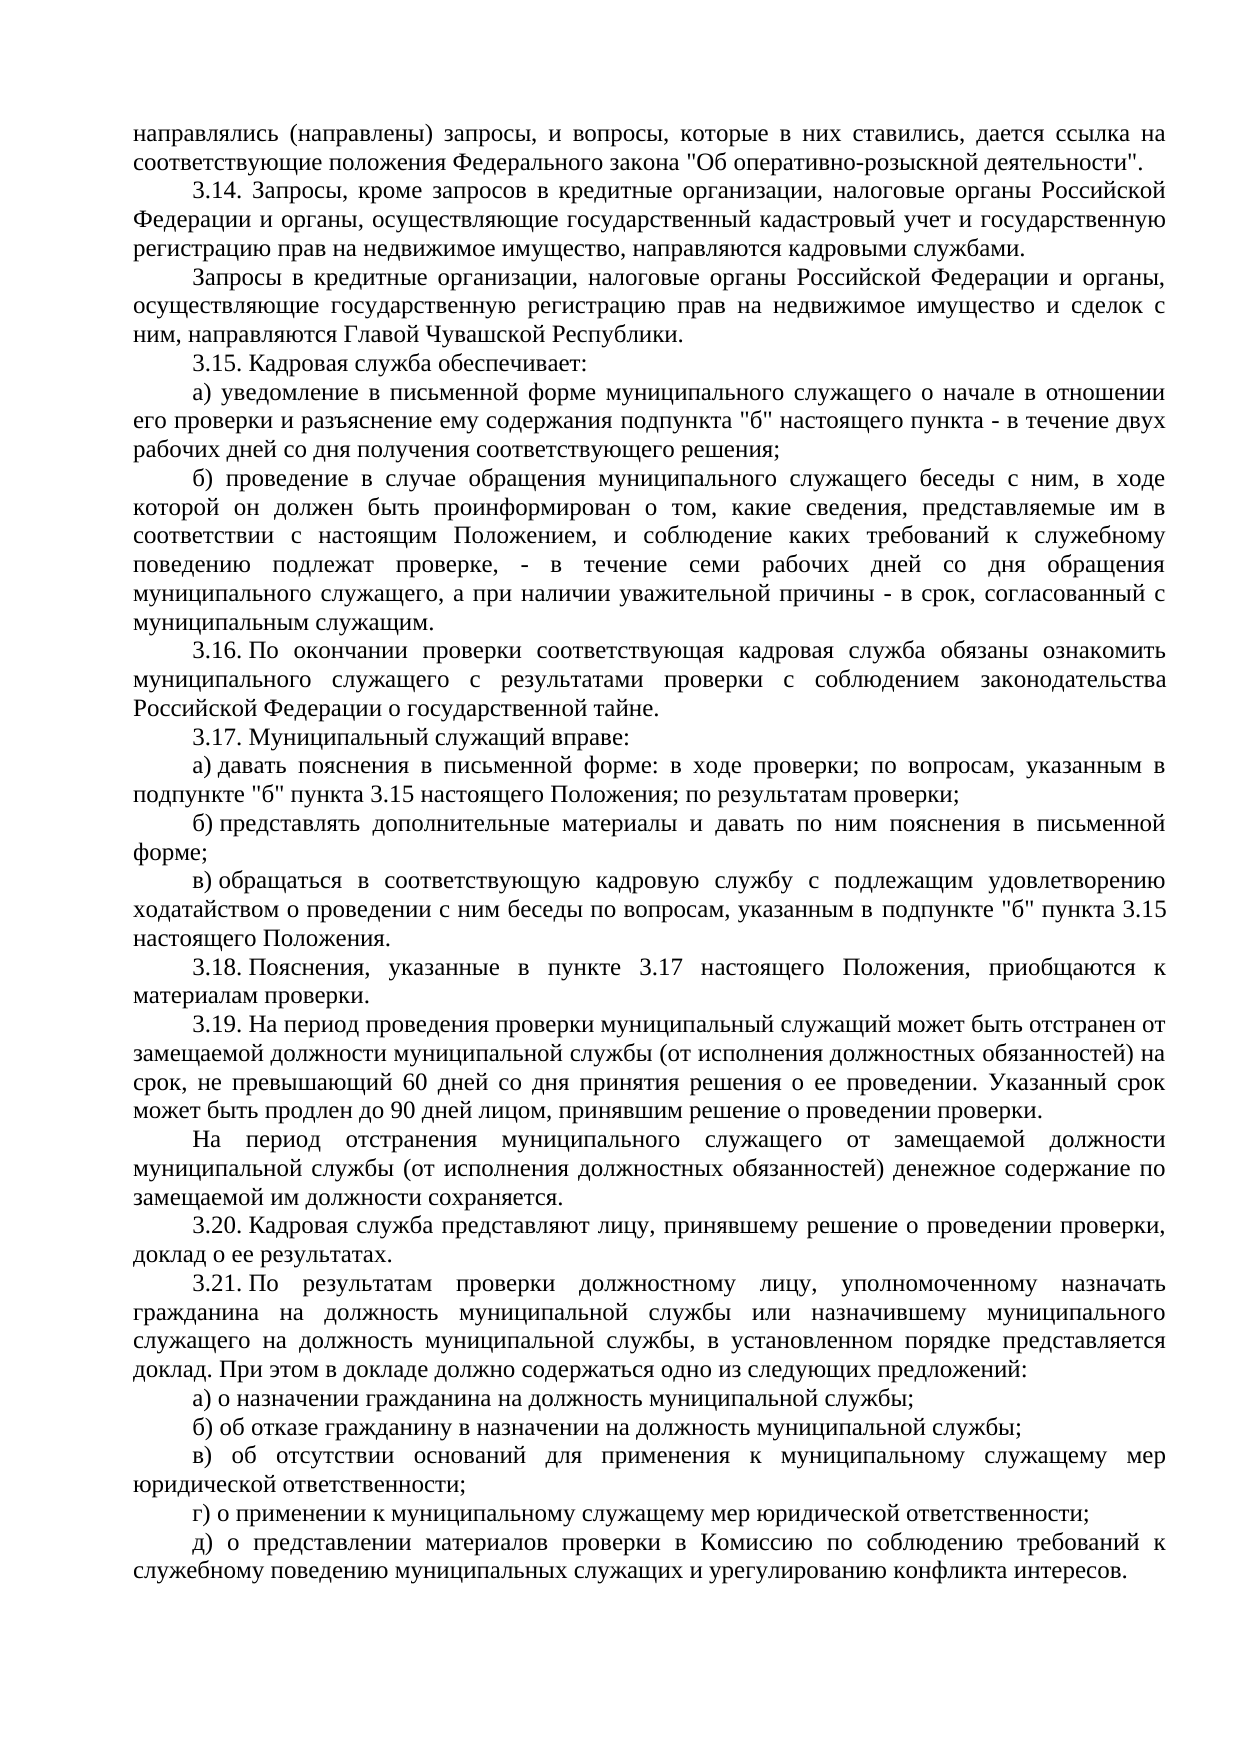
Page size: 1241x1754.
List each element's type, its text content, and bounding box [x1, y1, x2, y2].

text а) уведомление в письменной форме муниципального служащего о начале в отношении его проверки и разъяснение ему содержания подпункта "б" настоящего пункта - в течение двух рабочих дней со дня получения соответствующего решения; [133, 377, 1167, 463]
text 3.17. Муниципальный служащий вправе: [133, 722, 1167, 751]
text 3.14. Запросы, кроме запросов в кредитные организации, налоговые органы Российской Федерации и органы, осуществляющие государственный кадастровый учет и государственную регистрацию прав на недвижимое имущество, направляются кадровыми службами. [133, 176, 1167, 262]
text в) обращаться в соответствующую кадровую службу с подлежащим удовлетворению ходатайством о проведении с ним беседы по вопросам, указанным в подпункте "б" пункта 3.15 настоящего Положения. [133, 866, 1167, 952]
text 3.21. По результатам проверки должностному лицу, уполномоченному назначать гражданина на должность муниципальной службы или назначившему муниципального служащего на должность муниципальной службы, в установленном порядке представляется доклад. При этом в докладе должно содержаться одно из следующих предложений: [133, 1268, 1167, 1383]
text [133, 118, 1167, 176]
text б) проведение в случае обращения муниципального служащего беседы с ним, в ходе которой он должен быть проинформирован о том, какие сведения, представляемые им в соответствии с настоящим Положением, и соблюдение каких требований к служебному поведению подлежат проверке, - в течение семи рабочих дней со дня обращения муниципального служащего, а при наличии уважительной причины - в срок, согласованный с муниципальным служащим. [133, 463, 1167, 636]
text г) о применении к муниципальному служащему мер юридической ответственности; [133, 1498, 1167, 1527]
text На период отстранения муниципального служащего от замещаемой должности муниципальной службы (от исполнения должностных обязанностей) денежное содержание по замещаемой им должности сохраняется. [133, 1124, 1167, 1211]
text а) о назначении гражданина на должность муниципальной службы; [133, 1383, 1167, 1412]
text д) о представлении материалов проверки в Комиссию по соблюдению требований к служебному поведению муниципальных служащих и урегулированию конфликта интересов. [133, 1527, 1167, 1584]
text 3.16. По окончании проверки соответствующая кадровая служба обязаны ознакомить муниципального служащего с результатами проверки с соблюдением законодательства Российской Федерации о государственной тайне. [133, 636, 1167, 722]
text б) представлять дополнительные материалы и давать по ним пояснения в письменной форме; [133, 808, 1167, 866]
text 3.18. Пояснения, указанные в пункте 3.17 настоящего Положения, приобщаются к материалам проверки. [133, 952, 1167, 1009]
text в) об отсутствии оснований для применения к муниципальному служащему мер юридической ответственности; [133, 1441, 1167, 1498]
text б) об отказе гражданину в назначении на должность муниципальной службы; [133, 1412, 1167, 1441]
text а) давать пояснения в письменной форме: в ходе проверки; по вопросам, указанным в подпункте "б" пункта 3.15 настоящего Положения; по результатам проверки; [133, 751, 1167, 808]
text 3.20. Кадровая служба представляют лицу, принявшему решение о проведении проверки, доклад о ее результатах. [133, 1211, 1167, 1268]
text 3.15. Кадровая служба обеспечивает: [133, 348, 1167, 377]
text 3.19. На период проведения проверки муниципальный служащий может быть отстранен от замещаемой должности муниципальной службы (от исполнения должностных обязанностей) на срок, не превышающий 60 дней со дня принятия решения о ее проведении. Указанный срок может быть продлен до 90 дней лицом, принявшим решение о проведении проверки. [133, 1009, 1167, 1124]
text Запросы в кредитные организации, налоговые органы Российской Федерации и органы, осуществляющие государственную регистрацию прав на недвижимое имущество и сделок с ним, направляются Главой Чувашской Республики. [133, 262, 1167, 348]
